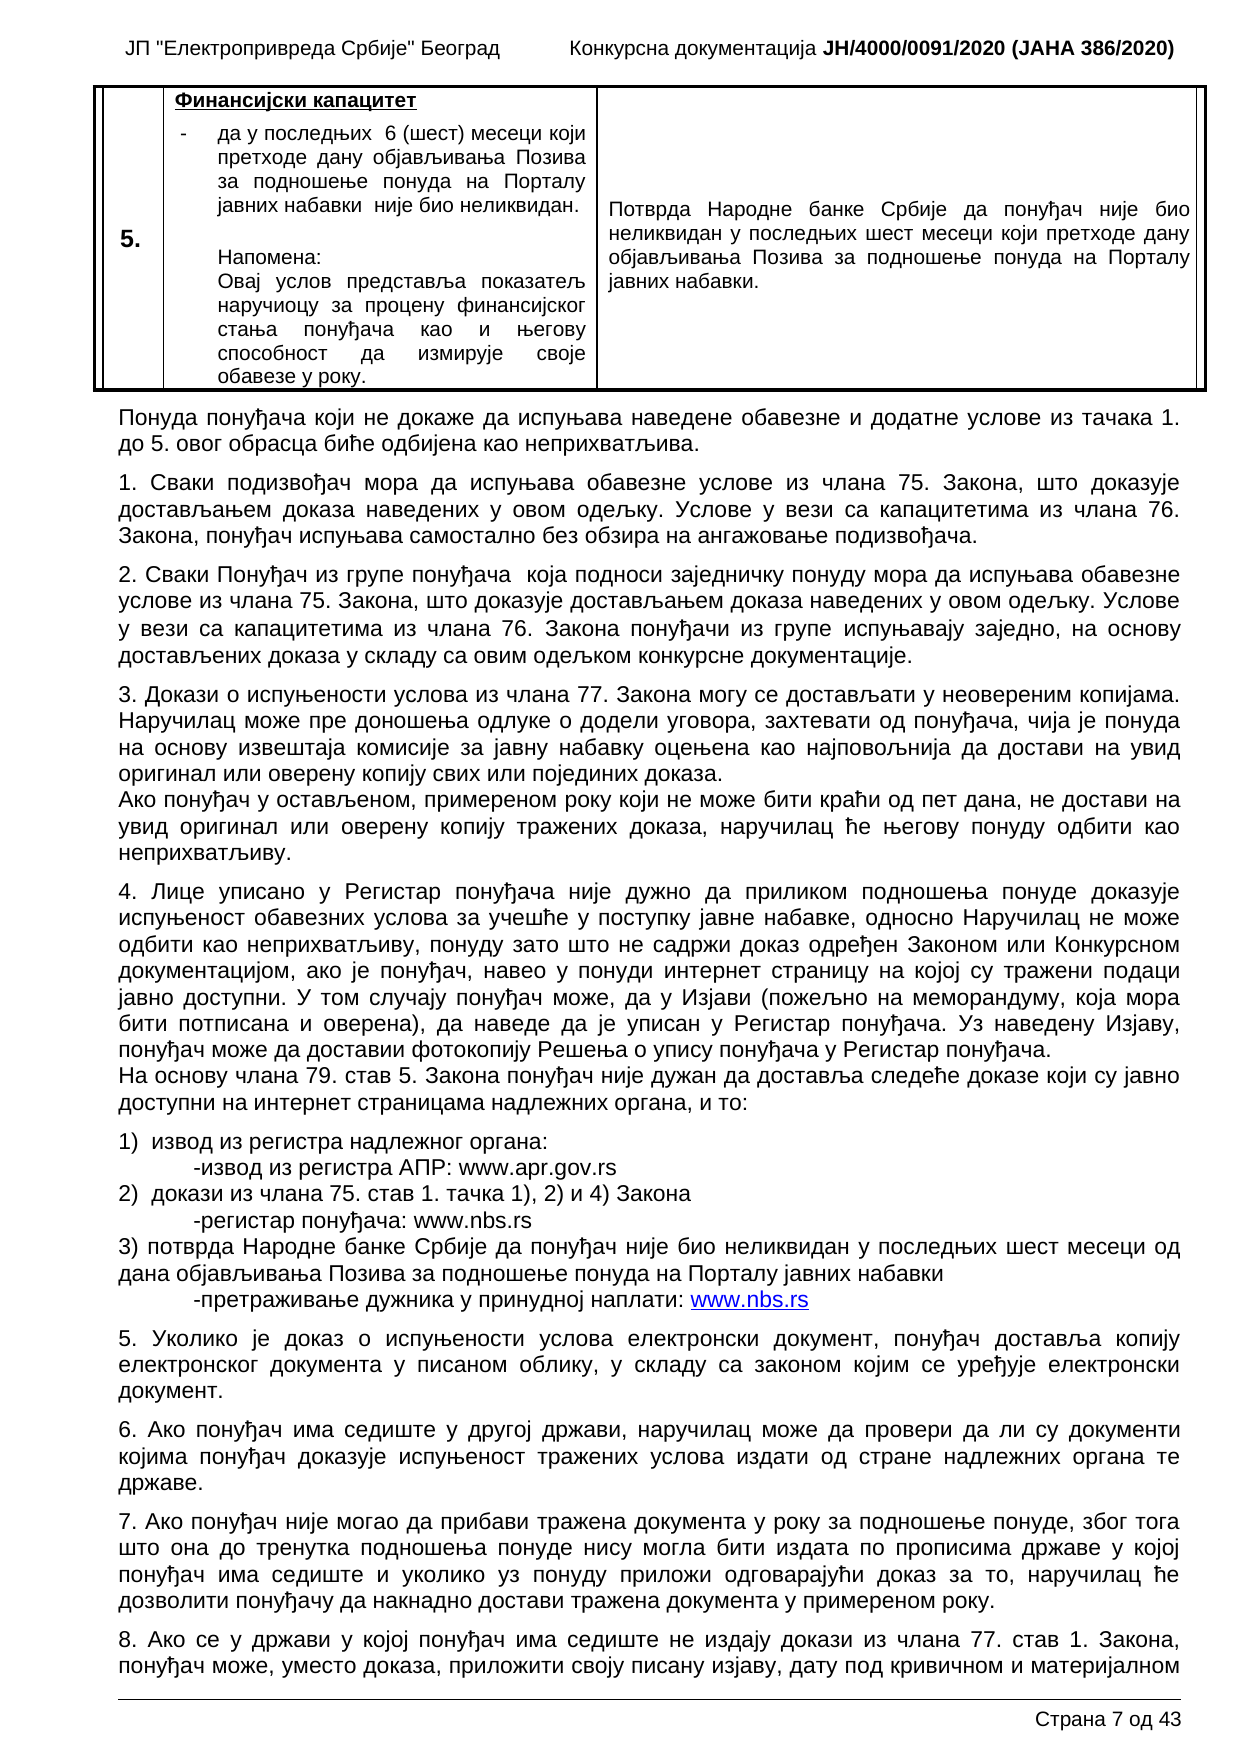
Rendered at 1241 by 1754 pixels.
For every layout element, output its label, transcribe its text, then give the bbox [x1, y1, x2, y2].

table_cell [1197, 88, 1201, 388]
text 4. Лице уписано у Регистар понуђача није дужно да приликом подношења понуде доказује испуњеност обавезних услова за учешће у поступку јавне набавке, односно Наручилац не може одбити као неприхватљиву, понуду зато што не садржи доказ одређен Законом или Конкурсном документацијом, ако је понуђач, навео у понуди интернет страницу на којој су тражени подаци јавно доступни. У том случају понуђач може, да у Изјави (пожељно на меморандуму, која мора бити потписана и оверена), да наведе да је уписан у Регистар понуђача. Уз наведену Изјаву, понуђач може да доставии фотокопију Решења о упису понуђача у Регистар понуђача. [118, 878, 1181, 1062]
table_cell [598, 88, 1196, 388]
text 1) извод из регистра надлежног органа: [118, 1128, 1181, 1154]
list 3) потврда Народне банке Србије да понуђач није био неликвидан у последњих шест месеци од дана објављивања Позива за подношење понуда на Порталу јавних набавки [118, 1233, 1181, 1286]
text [118, 1626, 1181, 1678]
text 2) докази из члана 75. став 1. тачка 1), 2) и 4) Закона [118, 1180, 1181, 1207]
text Ако понуђач у остављеном, примереном року који не може бити краћи од пет дана, не достави на увид оригинал или оверену копију тражених доказа, наручилац ће његову понуду одбити као неприхватљиву. [118, 786, 1181, 866]
text 3. Докази о испуњености услова из члана 77. Закона могу се достављати у неовереним копијама. Наручилац може пре доношења одлуке о додели уговора, захтевати од понуђача, чија је понуда на основу извештаја комисије за јавну набавку оцењена као најповољнија да достави на увид оригинал или оверену копију свих или појединих доказа. [118, 681, 1181, 786]
text -претраживање дужника у принудној наплати: www.nbs.rs [118, 1286, 1181, 1312]
text Понуда понуђача који не докаже да испуњава наведене обавезне и додатне услове из тачака 1. до 5. овог обрасца биће одбијена као неприхватљива. [118, 404, 1181, 457]
text 5. Уколико је доказ о испуњености услова електронски документ, понуђач доставља копију електронског документа у писаном облику, у складу са законом којим се уређује електронски документ. [118, 1325, 1181, 1404]
table_cell [104, 88, 163, 388]
table_cell [164, 88, 596, 388]
text 1. Сваки подизвођач мора да испуњава обавезне услове из члана 75. Закона, што доказује достављањем доказа наведених у овом одељку. Услове у вези са капацитетима из члана 76. Закона, понуђач испуњава самостално без обзира на ангажовање подизвођача. [118, 469, 1181, 548]
table_cell [98, 88, 102, 388]
text 2. Сваки Понуђач из групе понуђача која подноси заједничку понуду мора да испуњава обавезне услове из члана 75. Закона, што доказује достављањем доказа наведених у овом одељку. Услове у вези са капацитетима из члана 76. Закона понуђачи из групе испуњавају заједно, на основу достављених доказа у складу са овим одељком конкурсне документације. [118, 561, 1181, 668]
text -извод из регистра АПР: www.apr.gov.rs [118, 1154, 1181, 1180]
text 6. Ако понуђач има седиште у другој држави, наручилац може да провери да ли су документи којима понуђач доказује испуњеност тражених услова издати од стране надлежних органа те државе. [118, 1416, 1181, 1495]
text На основу члана 79. став 5. Закона понуђач није дужан да доставља следеће доказе који су јавно доступни на интернет страницама надлежних органа, и то: [118, 1062, 1181, 1115]
text 7. Ако понуђач није могао да прибави тражена документа у року за подношење понуде, због тога што она до тренутка подношења понуде нису могла бити издата по прописима државе у којој понуђач има седиште и уколико уз понуду приложи одговарајући доказ за то, наручилац ће дозволити понуђачу да накнадно достави тражена документа у примереном року. [118, 1508, 1181, 1613]
text -регистар понуђача: www.nbs.rs [118, 1207, 1181, 1233]
